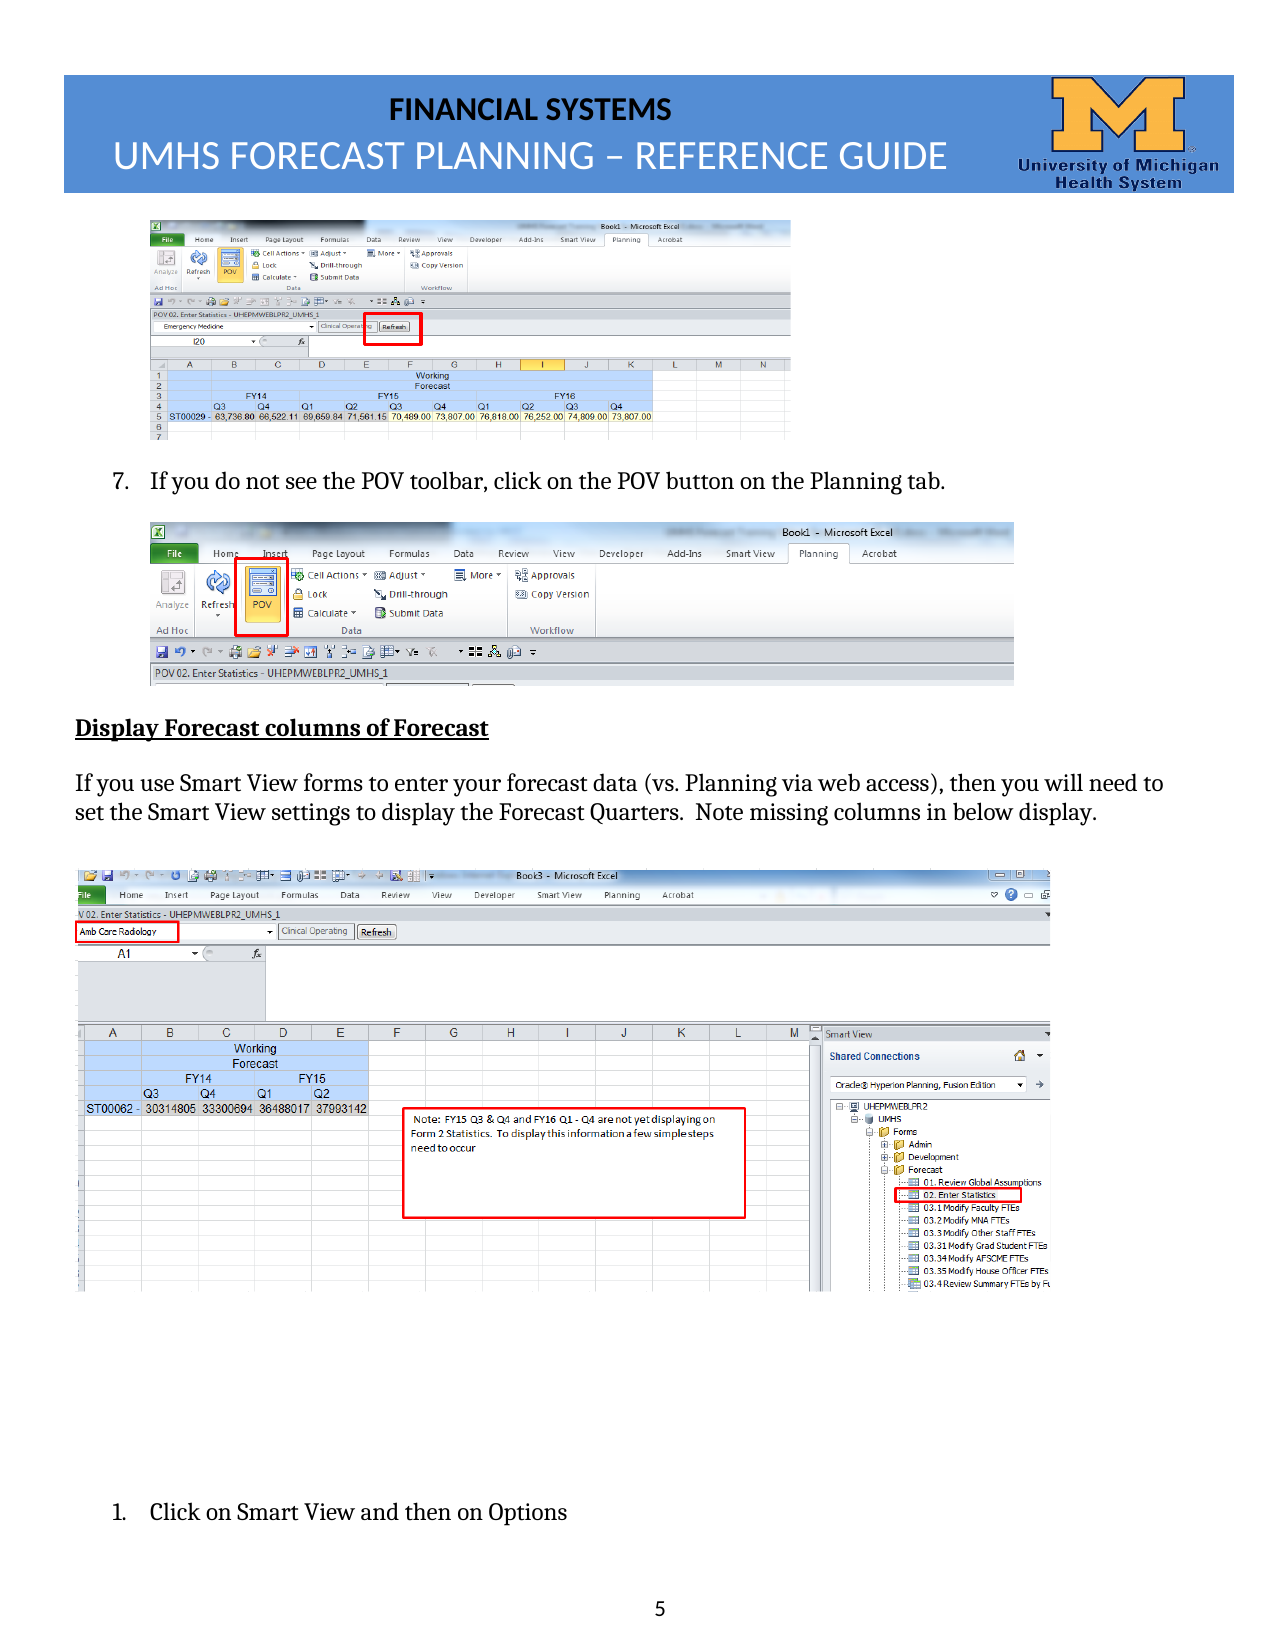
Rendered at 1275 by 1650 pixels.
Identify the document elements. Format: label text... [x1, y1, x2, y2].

list Click on Smart View and then on Options [112, 1498, 1170, 1527]
text If you use Smart View forms to enter your forecast data (vs. Planning via web access), then you will need to set the Smart View settings to display the Forecast Quarters. Note missing columns in below display. [75, 769, 1170, 827]
picture [1013, 75, 1223, 193]
picture [75, 868, 1050, 1292]
list If you do not see the POV toolbar, click on the POV button on the Planning tab. [112, 467, 1170, 496]
text Display Forecast columns of Forecast [75, 714, 1170, 742]
